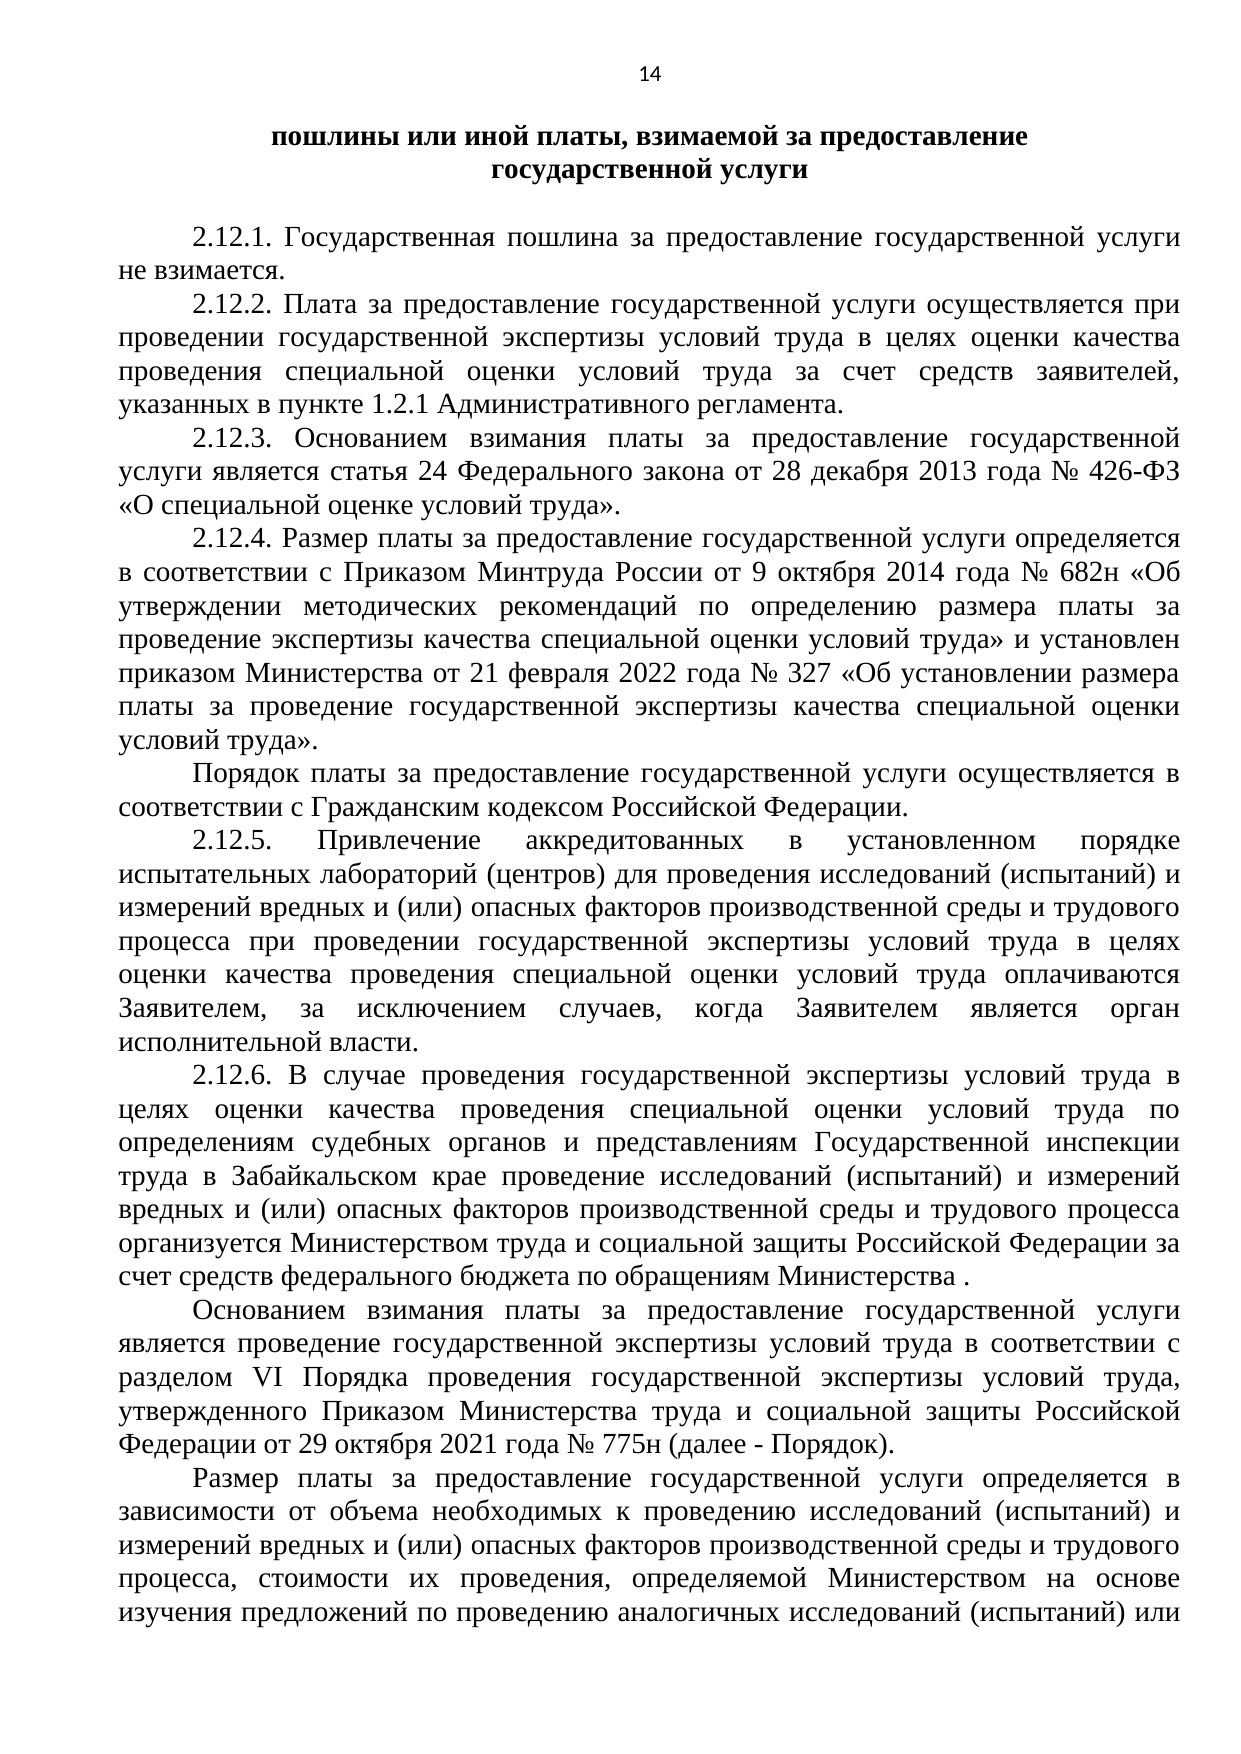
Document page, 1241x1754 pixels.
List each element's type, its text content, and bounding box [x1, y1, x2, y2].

text 2.12.3. Основанием взимания платы за предоставление государственной услуги является статья 24 Федерального закона от 28 декабря 2013 года № 426-ФЗ «О специальной оценке условий труда». [118, 420, 1181, 521]
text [118, 1460, 1181, 1627]
text 2.12.4. Размер платы за предоставление государственной услуги определяется в соответствии с Приказом Минтруда России от 9 октября 2014 года № 682н «Об утверждении методических рекомендаций по определению размера платы за проведение экспертизы качества специальной оценки условий труда» и установлен приказом Министерства от 21 февраля 2022 года № 327 «Об установлении размера платы за проведение государственной экспертизы качества специальной оценки условий труда». [118, 521, 1181, 755]
text 2.12.6. В случае проведения государственной экспертизы условий труда в целях оценки качества проведения специальной оценки условий труда по определениям судебных органов и представлениям Государственной инспекции труда в Забайкальском крае проведение исследований (испытаний) и измерений вредных и (или) опасных факторов производственной среды и трудового процесса организуется Министерством труда и социальной защиты Российской Федерации за счет средств федерального бюджета по обращениям Министерства . [118, 1057, 1181, 1292]
text 2.12.5. Привлечение аккредитованных в установленном порядке испытательных лабораторий (центров) для проведения исследований (испытаний) и измерений вредных и (или) опасных факторов производственной среды и трудового процесса при проведении государственной экспертизы условий труда в целях оценки качества проведения специальной оценки условий труда оплачиваются Заявителем, за исключением случаев, когда Заявителем является орган исполнительной власти. [118, 822, 1181, 1057]
title государственной услуги [118, 152, 1181, 185]
title пошлины или иной платы, взимаемой за предоставление [118, 118, 1181, 152]
text Основанием взимания платы за предоставление государственной услуги является проведение государственной экспертизы условий труда в соответствии с разделом VI Порядка проведения государственной экспертизы условий труда, утвержденного Приказом Министерства труда и социальной защиты Российской Федерации от 29 октября 2021 года № 775н (далее - Порядок). [118, 1292, 1181, 1460]
text Порядок платы за предоставление государственной услуги осуществляется в соответствии с Гражданским кодексом Российской Федерации. [118, 755, 1181, 822]
text 2.12.1. Государственная пошлина за предоставление государственной услуги не взимается. [118, 219, 1181, 286]
text 2.12.2. Плата за предоставление государственной услуги осуществляется при проведении государственной экспертизы условий труда в целях оценки качества проведения специальной оценки условий труда за счет средств заявителей, указанных в пункте 1.2.1 Административного регламента. [118, 286, 1181, 420]
